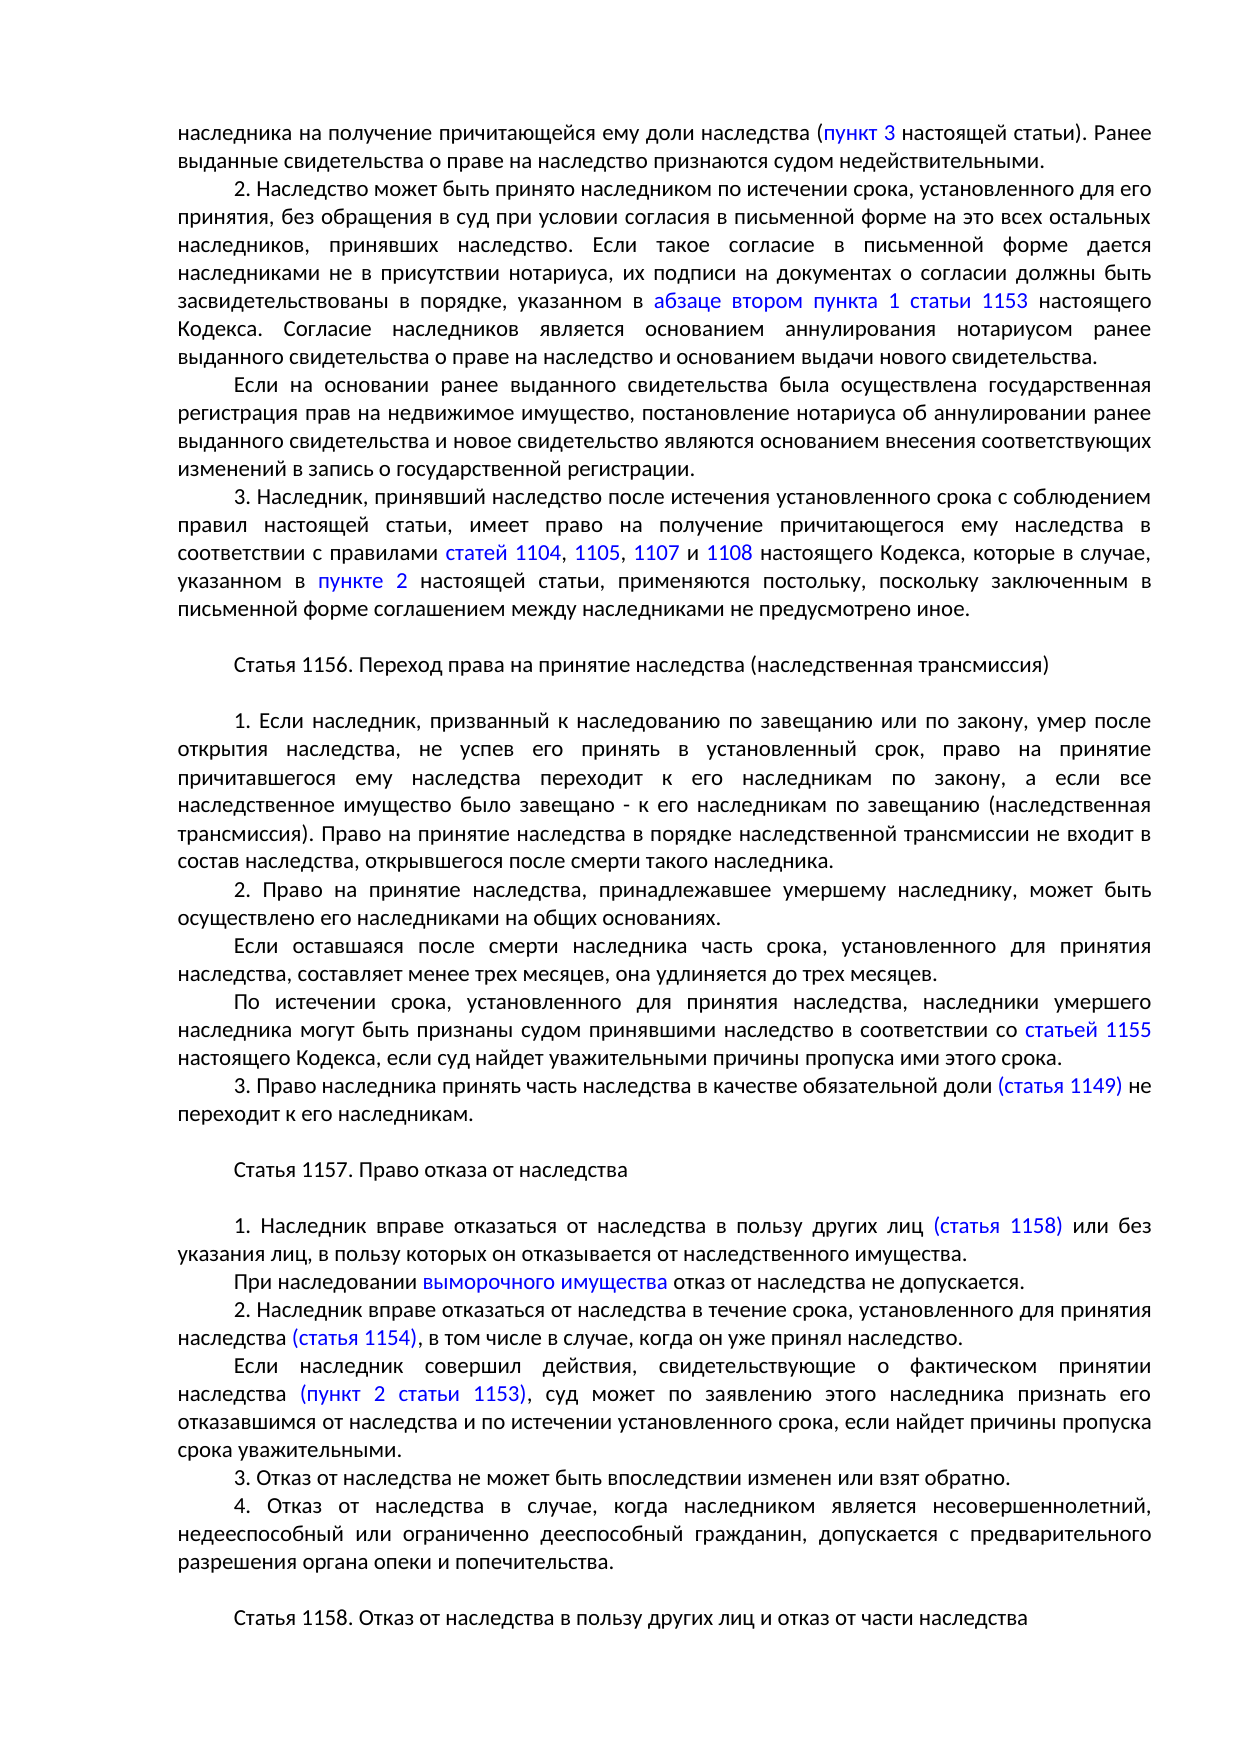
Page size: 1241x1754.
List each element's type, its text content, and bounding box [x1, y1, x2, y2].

text 1. Наследник вправе отказаться от наследства в пользу других лиц (статья 1158) или без указания лиц, в пользу которых он отказывается от наследственного имущества. [177, 1211, 1152, 1267]
text Если на основании ранее выданного свидетельства была осуществлена государственная регистрация прав на недвижимое имущество, постановление нотариуса об аннулировании ранее выданного свидетельства и новое свидетельство являются основанием внесения соответствующих изменений в запись о государственной регистрации. [177, 370, 1152, 482]
text По истечении срока, установленного для принятия наследства, наследники умершего наследника могут быть признаны судом принявшими наследство в соответствии со статьей 1155 настоящего Кодекса, если суд найдет уважительными причины пропуска ими этого срока. [177, 987, 1152, 1071]
text 4. Отказ от наследства в случае, когда наследником является несовершеннолетний, недееспособный или ограниченно дееспособный гражданин, допускается с предварительного разрешения органа опеки и попечительства. [177, 1491, 1152, 1575]
text Если наследник совершил действия, свидетельствующие о фактическом принятии наследства (пункт 2 статьи 1153), суд может по заявлению этого наследника признать его отказавшимся от наследства и по истечении установленного срока, если найдет причины пропуска срока уважительными. [177, 1351, 1152, 1463]
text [177, 118, 1152, 174]
text 2. Наследство может быть принято наследником по истечении срока, установленного для его принятия, без обращения в суд при условии согласия в письменной форме на это всех остальных наследников, принявших наследство. Если такое согласие в письменной форме дается наследниками не в присутствии нотариуса, их подписи на документах о согласии должны быть засвидетельствованы в порядке, указанном в абзаце втором пункта 1 статьи 1153 настоящего Кодекса. Согласие наследников является основанием аннулирования нотариусом ранее выданного свидетельства о праве на наследство и основанием выдачи нового свидетельства. [177, 174, 1152, 370]
text 2. Наследник вправе отказаться от наследства в течение срока, установленного для принятия наследства (статья 1154), в том числе в случае, когда он уже принял наследство. [177, 1295, 1152, 1351]
text Если оставшаяся после смерти наследника часть срока, установленного для принятия наследства, составляет менее трех месяцев, она удлиняется до трех месяцев. [177, 931, 1152, 987]
text Статья 1158. Отказ от наследства в пользу других лиц и отказ от части наследства [177, 1603, 1152, 1631]
text Статья 1156. Переход права на принятие наследства (наследственная трансмиссия) [177, 651, 1152, 678]
text 3. Наследник, принявший наследство после истечения установленного срока с соблюдением правил настоящей статьи, имеет право на получение причитающегося ему наследства в соответствии с правилами статей 1104, 1105, 1107 и 1108 настоящего Кодекса, которые в случае, указанном в пункте 2 настоящей статьи, применяются постольку, поскольку заключенным в письменной форме соглашением между наследниками не предусмотрено иное. [177, 482, 1152, 622]
text Статья 1157. Право отказа от наследства [177, 1155, 1152, 1183]
text 1. Если наследник, призванный к наследованию по завещанию или по закону, умер после открытия наследства, не успев его принять в установленный срок, право на принятие причитавшегося ему наследства переходит к его наследникам по закону, а если все наследственное имущество было завещано - к его наследникам по завещанию (наследственная трансмиссия). Право на принятие наследства в порядке наследственной трансмиссии не входит в состав наследства, открывшегося после смерти такого наследника. [177, 707, 1152, 875]
text 3. Право наследника принять часть наследства в качестве обязательной доли (статья 1149) не переходит к его наследникам. [177, 1071, 1152, 1127]
text При наследовании выморочного имущества отказ от наследства не допускается. [177, 1267, 1152, 1295]
text 3. Отказ от наследства не может быть впоследствии изменен или взят обратно. [177, 1463, 1152, 1491]
text 2. Право на принятие наследства, принадлежавшее умершему наследнику, может быть осуществлено его наследниками на общих основаниях. [177, 875, 1152, 931]
